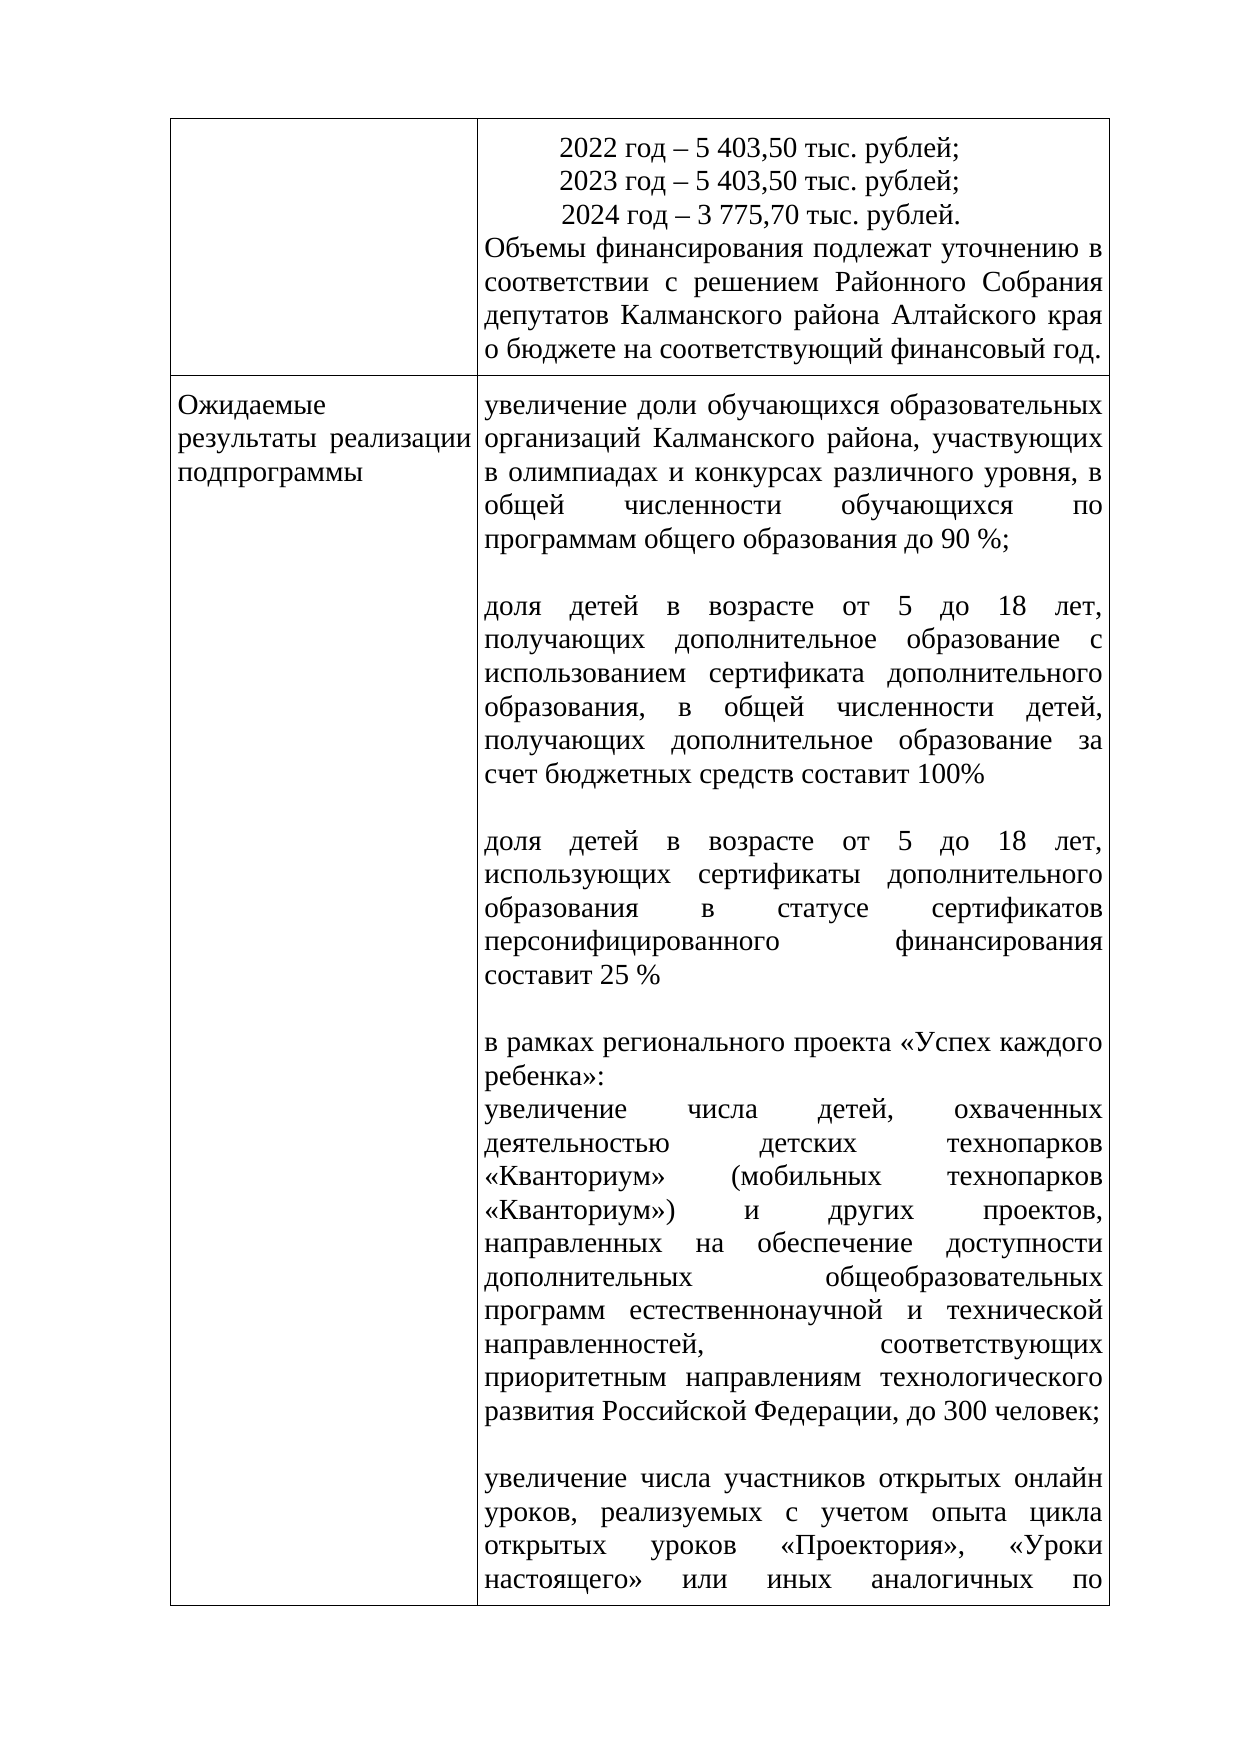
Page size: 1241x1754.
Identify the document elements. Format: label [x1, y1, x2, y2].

table_cell [478, 119, 1109, 375]
table_cell [478, 376, 1109, 1605]
table_cell [171, 119, 477, 375]
table_cell [171, 376, 477, 1605]
